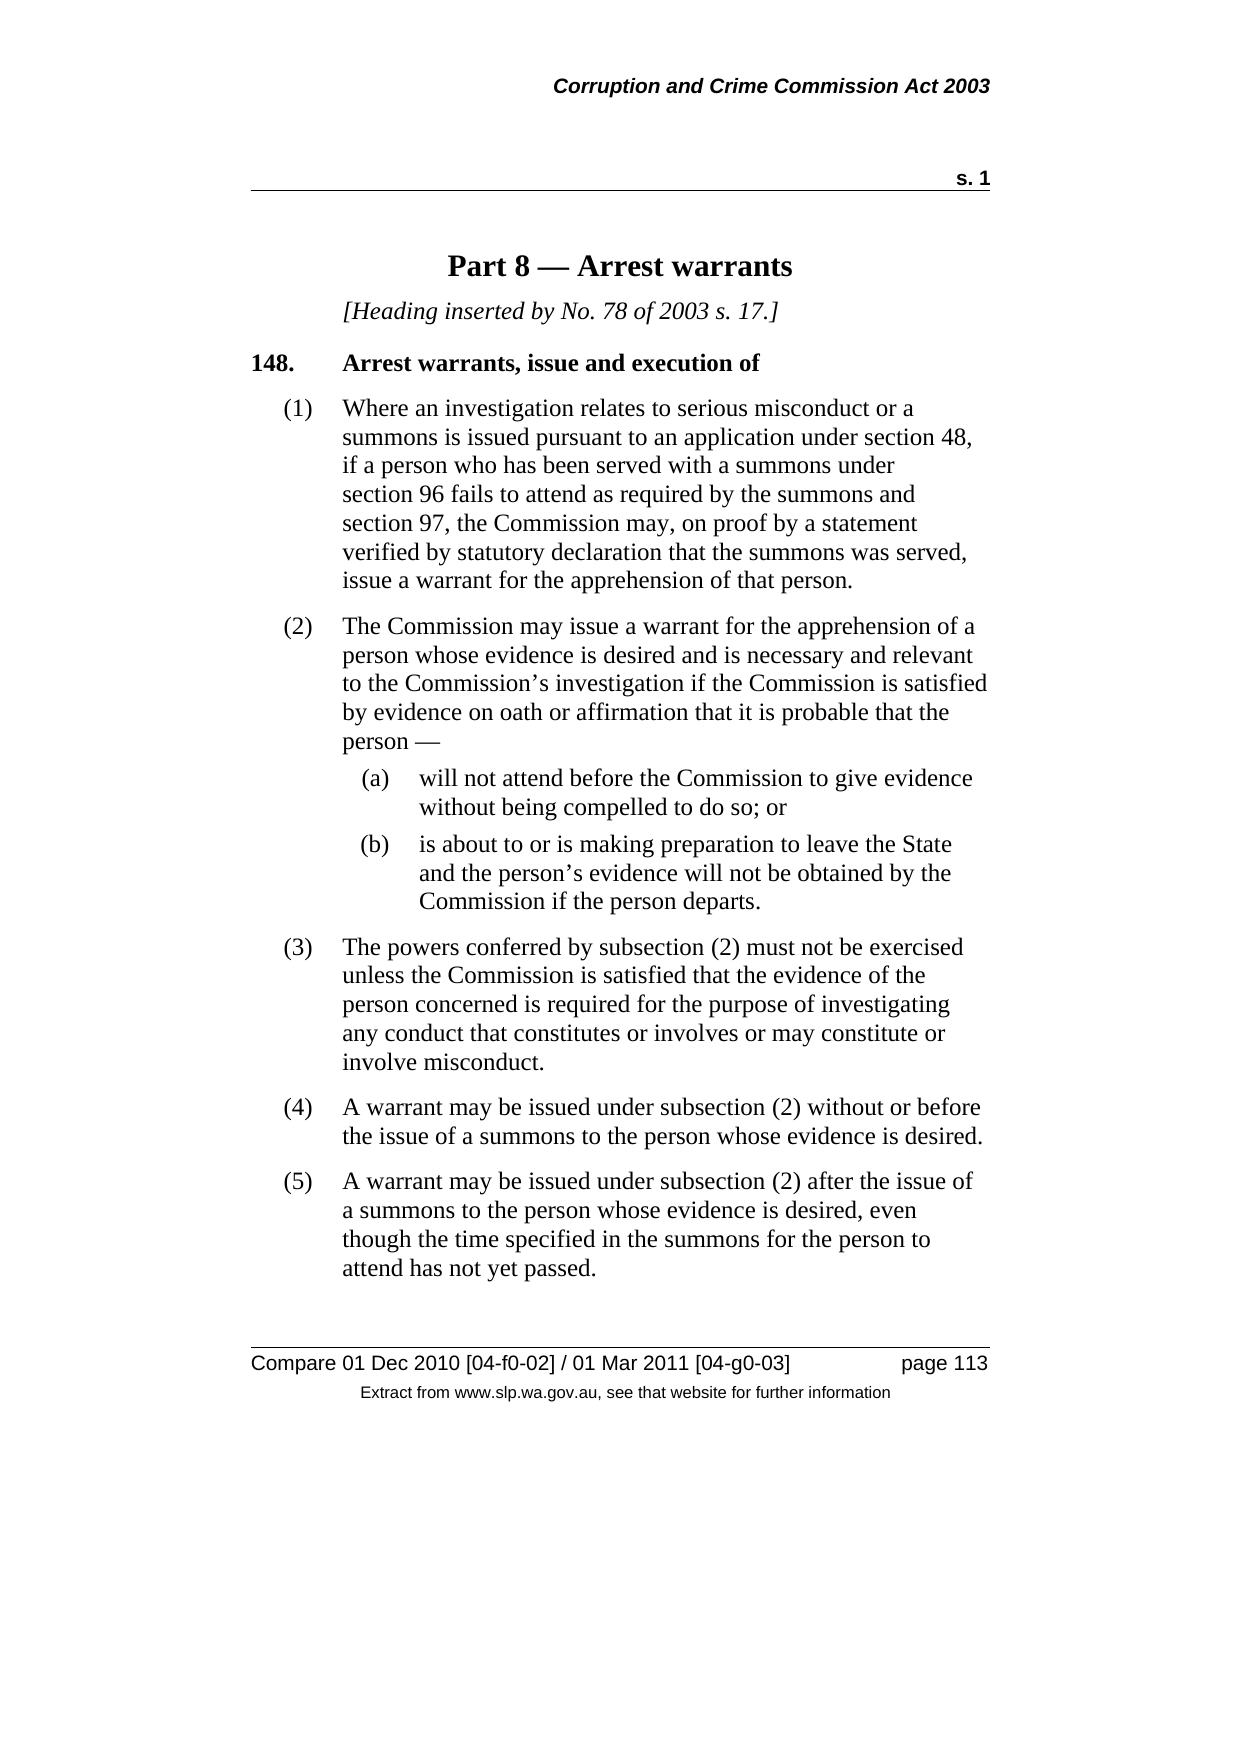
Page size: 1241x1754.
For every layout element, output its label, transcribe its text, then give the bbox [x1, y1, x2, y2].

text (4) A warrant may be issued under subsection (2) without or before the issue of a summons to the person whose evidence is desired. [251, 1092, 990, 1150]
text (3) The powers conferred by subsection (2) must not be exercised unless the Commission is satisfied that the evidence of the person concerned is required for the purpose of investigating any conduct that constitutes or involves or may constitute or involve misconduct. [251, 932, 990, 1076]
subtitle [Heading inserted by No. 78 of 2003 s. 17.] [251, 296, 990, 325]
text (b) is about to or is making preparation to leave the State and the person’s evidence will not be obtained by the Commission if the person departs. [251, 829, 990, 915]
subtitle 148. Arrest warrants, issue and execution of [251, 348, 990, 376]
text (5) A warrant may be issued under subsection (2) after the issue of a summons to the person whose evidence is desired, even though the time specified in the summons for the person to attend has not yet passed. [251, 1166, 990, 1281]
text (2) The Commission may issue a warrant for the apprehension of a person whose evidence is desired and is necessary and relevant to the Commission’s investigation if the Commission is satisfied by evidence on oath or affirmation that it is probable that the person — [251, 611, 990, 755]
subtitle Part 8 — Arrest warrants [251, 247, 990, 283]
text (1) Where an investigation relates to serious misconduct or a summons is issued pursuant to an application under section 48, if a person who has been served with a summons under section 96 fails to attend as required by the summons and section 97, the Commission may, on proof by a statement verified by statutory declaration that the summons was served, issue a warrant for the apprehension of that person. [251, 393, 990, 594]
text (a) will not attend before the Commission to give evidence without being compelled to do so; or [251, 763, 990, 821]
